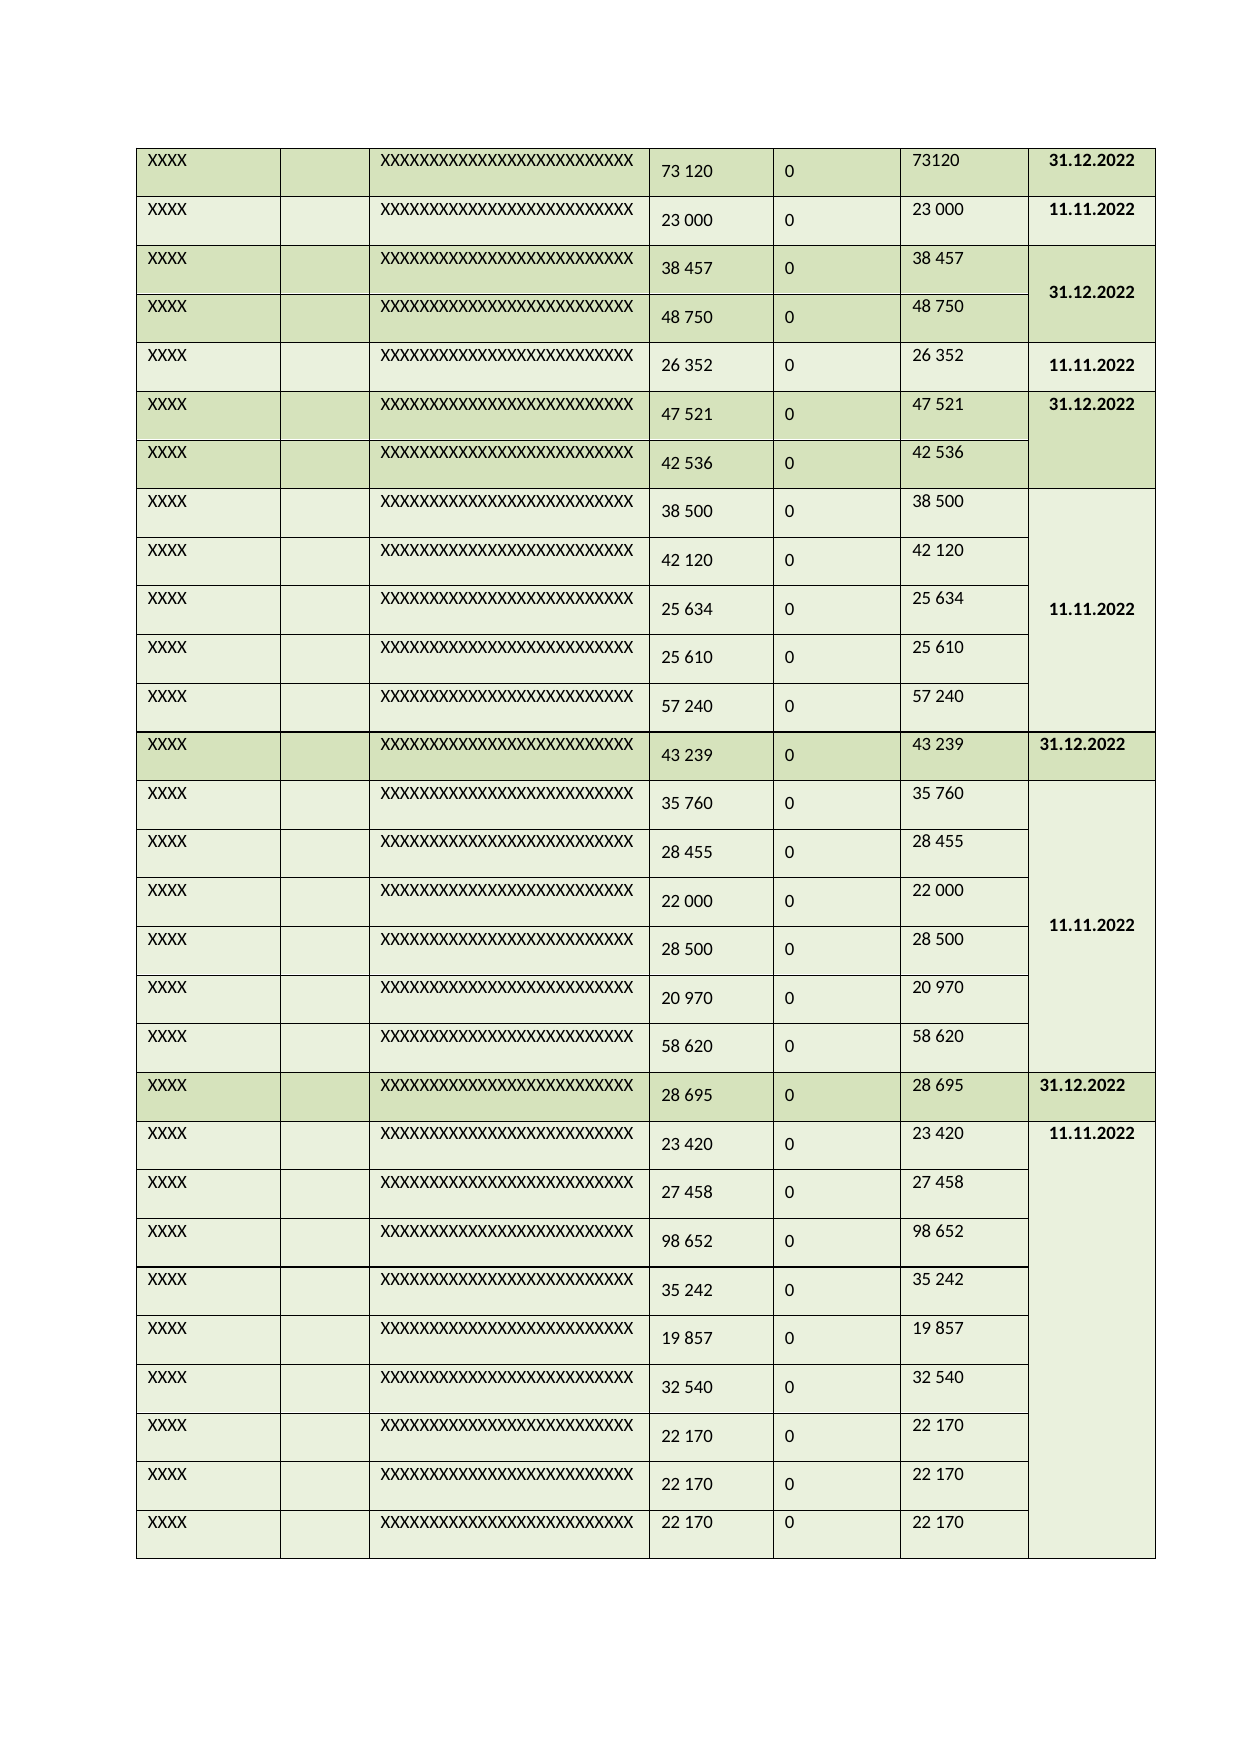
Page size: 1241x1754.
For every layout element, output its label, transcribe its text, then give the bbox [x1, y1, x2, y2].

table_cell 22 170 [901, 1511, 1028, 1558]
table_cell 0 [774, 1219, 900, 1266]
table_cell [370, 1511, 649, 1558]
table_cell [281, 586, 369, 634]
table_cell [281, 197, 369, 245]
table_cell 22 170 [901, 1462, 1028, 1510]
table_cell [281, 149, 369, 196]
table_cell XXXX [137, 878, 280, 926]
table_cell 42 120 [650, 538, 773, 585]
table_cell [281, 441, 369, 488]
table_cell XXXXXXXXXXXXXXXXXXXXXXXXXX [370, 1219, 649, 1266]
table_cell 22 170 [650, 1414, 773, 1461]
table_cell XXXX [137, 1024, 280, 1072]
table_cell 19 857 [650, 1316, 773, 1364]
table_cell XXXX [137, 1219, 280, 1266]
table_cell XXXX [137, 1462, 280, 1510]
table_cell XXXX [137, 392, 280, 439]
table_cell 57 240 [901, 684, 1028, 731]
table_cell 28 500 [650, 927, 773, 974]
table_cell 28 695 [650, 1073, 773, 1121]
table_cell [281, 343, 369, 391]
table_cell XXXXXXXXXXXXXXXXXXXXXXXXXX [370, 489, 649, 537]
table_cell [281, 392, 369, 439]
table_cell 11.11.2022 [1029, 489, 1155, 731]
table_cell 0 [774, 149, 900, 196]
table_cell [281, 927, 369, 974]
table_cell 0 [774, 1316, 900, 1364]
table_cell 22 170 [650, 1511, 773, 1558]
table_cell 0 [774, 1170, 900, 1218]
table_cell XXXX [137, 781, 280, 829]
table_cell 11.11.2022 [1029, 781, 1155, 1072]
table_cell 20 970 [650, 976, 773, 1023]
table_cell 25 610 [901, 635, 1028, 683]
table_cell XXXX [137, 295, 280, 342]
table_cell 0 [774, 489, 900, 537]
table_cell XXXX [137, 197, 280, 245]
table_cell 0 [774, 586, 900, 634]
table_cell 31.12.2022 [1029, 149, 1155, 196]
table_cell 11.11.2022 [1029, 343, 1155, 391]
table_cell XXXX [137, 343, 280, 391]
table_cell [281, 830, 369, 877]
table_cell 35 760 [901, 781, 1028, 829]
table_cell 73120 [901, 149, 1028, 196]
table_cell 25 634 [901, 586, 1028, 634]
table_cell 38 457 [650, 246, 773, 293]
table_cell XXXXXXXXXXXXXXXXXXXXXXXXXX [370, 733, 649, 780]
table_cell XXXX [137, 1316, 280, 1364]
table_cell [281, 1219, 369, 1266]
table_cell 42 536 [650, 441, 773, 488]
table_cell 0 [774, 1122, 900, 1169]
table_cell 0 [774, 635, 900, 683]
table_cell 0 [774, 538, 900, 585]
table_cell 38 500 [901, 489, 1028, 537]
table_cell XXXXXXXXXXXXXXXXXXXXXXXXXX [370, 1170, 649, 1218]
table_cell 22 000 [650, 878, 773, 926]
table_cell 32 540 [650, 1365, 773, 1412]
table_cell XXXX [137, 927, 280, 974]
table_cell 0 [774, 781, 900, 829]
table_cell XXXXXXXXXXXXXXXXXXXXXXXXXX [370, 538, 649, 585]
table_cell 0 [774, 1073, 900, 1121]
table_cell 31.12.2022 [1029, 392, 1155, 488]
table_cell [281, 1414, 369, 1461]
table_cell XXXXXXXXXXXXXXXXXXXXXXXXXX [370, 197, 649, 245]
table_cell 73 120 [650, 149, 773, 196]
table_cell XXXX [137, 441, 280, 488]
table_cell 0 [774, 830, 900, 877]
table_cell [281, 733, 369, 780]
table_cell 35 242 [901, 1268, 1028, 1315]
table_cell 43 239 [901, 733, 1028, 780]
table_cell [281, 1511, 369, 1558]
table_cell 35 760 [650, 781, 773, 829]
table_cell 25 610 [650, 635, 773, 683]
table_cell [281, 684, 369, 731]
table_cell 0 [774, 1024, 900, 1072]
table_cell 43 239 [650, 733, 773, 780]
table_cell XXXXXXXXXXXXXXXXXXXXXXXXXX [370, 1268, 649, 1315]
table_cell 0 [774, 392, 900, 439]
table_cell 0 [774, 927, 900, 974]
table_cell 42 536 [901, 441, 1028, 488]
table_cell XXXX [137, 246, 280, 293]
table_cell 20 970 [901, 976, 1028, 1023]
table_cell [281, 781, 369, 829]
table_cell 0 [774, 1462, 900, 1510]
table_cell 48 750 [901, 295, 1028, 342]
table_cell 57 240 [650, 684, 773, 731]
table_cell 31.12.2022 [1029, 1073, 1155, 1121]
table_cell 58 620 [650, 1024, 773, 1072]
table_cell XXXXXXXXXXXXXXXXXXXXXXXXXX [370, 343, 649, 391]
table_cell 38 457 [901, 246, 1028, 293]
table_cell 0 [774, 1414, 900, 1461]
table_cell 38 500 [650, 489, 773, 537]
table_cell [281, 1073, 369, 1121]
table_cell XXXXXXXXXXXXXXXXXXXXXXXXXX [370, 1414, 649, 1461]
table_cell 22 170 [650, 1462, 773, 1510]
table_cell XXXXXXXXXXXXXXXXXXXXXXXXXX [370, 1122, 649, 1169]
table_cell [281, 538, 369, 585]
table_cell XXXXXXXXXXXXXXXXXXXXXXXXXX [370, 1073, 649, 1121]
table_cell XXXX [137, 1511, 280, 1558]
table_cell XXXX [137, 684, 280, 731]
table_cell 28 455 [901, 830, 1028, 877]
table_cell [281, 1122, 369, 1169]
table_cell XXXX [137, 1073, 280, 1121]
table_cell 47 521 [650, 392, 773, 439]
table_cell 47 521 [901, 392, 1028, 439]
table_cell 28 500 [901, 927, 1028, 974]
table_cell 0 [774, 733, 900, 780]
table_cell [281, 1365, 369, 1412]
table_cell XXXX [137, 586, 280, 634]
table_cell XXXXXXXXXXXXXXXXXXXXXXXXXX [370, 1024, 649, 1072]
table_cell 19 857 [901, 1316, 1028, 1364]
table_cell [281, 1462, 369, 1510]
table_cell XXXX [137, 489, 280, 537]
table_cell 23 420 [650, 1122, 773, 1169]
table_cell 31.12.2022 [1029, 246, 1155, 342]
table_cell 23 000 [650, 197, 773, 245]
table_cell XXXX [137, 149, 280, 196]
table_cell XXXX [137, 538, 280, 585]
table_cell 22 000 [901, 878, 1028, 926]
table_cell 23 420 [901, 1122, 1028, 1169]
table_cell 31.12.2022 [1029, 733, 1155, 780]
table_cell XXXXXXXXXXXXXXXXXXXXXXXXXX [370, 684, 649, 731]
table_cell XXXX [137, 976, 280, 1023]
table_cell XXXXXXXXXXXXXXXXXXXXXXXXXX [370, 830, 649, 877]
table_cell XXXX [137, 1365, 280, 1412]
table_cell XXXXXXXXXXXXXXXXXXXXXXXXXX [370, 246, 649, 293]
table_cell XXXXXXXXXXXXXXXXXXXXXXXXXX [370, 1365, 649, 1412]
table_cell 48 750 [650, 295, 773, 342]
table_cell XXXXXXXXXXXXXXXXXXXXXXXXXX [370, 878, 649, 926]
table_cell 0 [774, 1511, 900, 1558]
table_cell 23 000 [901, 197, 1028, 245]
table_cell XXXX [137, 1268, 280, 1315]
table_cell XXXXXXXXXXXXXXXXXXXXXXXXXX [370, 586, 649, 634]
table_cell XXXX [137, 733, 280, 780]
table_cell XXXXXXXXXXXXXXXXXXXXXXXXXX [370, 1316, 649, 1364]
table_cell XXXXXXXXXXXXXXXXXXXXXXXXXX [370, 976, 649, 1023]
table_cell 0 [774, 1365, 900, 1412]
table_cell XXXXXXXXXXXXXXXXXXXXXXXXXX [370, 1462, 649, 1510]
table_cell [281, 246, 369, 293]
table_cell 98 652 [901, 1219, 1028, 1266]
table_cell 25 634 [650, 586, 773, 634]
table_cell XXXX [137, 1122, 280, 1169]
table_cell [281, 635, 369, 683]
table_cell 35 242 [650, 1268, 773, 1315]
table_cell XXXXXXXXXXXXXXXXXXXXXXXXXX [370, 635, 649, 683]
table_cell XXXXXXXXXXXXXXXXXXXXXXXXXX [370, 441, 649, 488]
table_cell 26 352 [901, 343, 1028, 391]
table_cell [281, 878, 369, 926]
table_cell XXXXXXXXXXXXXXXXXXXXXXXXXX [370, 927, 649, 974]
table_cell 0 [774, 441, 900, 488]
table_cell 28 695 [901, 1073, 1028, 1121]
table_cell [370, 149, 649, 196]
table_cell XXXX [137, 635, 280, 683]
table_cell XXXX [137, 830, 280, 877]
table_cell [281, 295, 369, 342]
table_cell [281, 976, 369, 1023]
table_cell 0 [774, 878, 900, 926]
table_cell [281, 489, 369, 537]
table_cell 26 352 [650, 343, 773, 391]
table_cell [281, 1170, 369, 1218]
table_cell 0 [774, 197, 900, 245]
table_cell [281, 1316, 369, 1364]
table_cell 28 455 [650, 830, 773, 877]
table_cell 0 [774, 976, 900, 1023]
table_cell 27 458 [650, 1170, 773, 1218]
table_cell XXXX [137, 1170, 280, 1218]
table_cell 11.11.2022 [1029, 1122, 1155, 1558]
table_cell 22 170 [901, 1414, 1028, 1461]
table_cell 0 [774, 684, 900, 731]
table_cell 0 [774, 343, 900, 391]
table_cell XXXXXXXXXXXXXXXXXXXXXXXXXX [370, 392, 649, 439]
table_cell 0 [774, 246, 900, 293]
table_cell 58 620 [901, 1024, 1028, 1072]
table_cell XXXXXXXXXXXXXXXXXXXXXXXXXX [370, 295, 649, 342]
table_cell XXXX [137, 1414, 280, 1461]
table_cell 0 [774, 1268, 900, 1315]
table_cell [281, 1024, 369, 1072]
table_cell 98 652 [650, 1219, 773, 1266]
table_cell 32 540 [901, 1365, 1028, 1412]
table_cell 11.11.2022 [1029, 197, 1155, 245]
table_cell XXXXXXXXXXXXXXXXXXXXXXXXXX [370, 781, 649, 829]
table_cell 0 [774, 295, 900, 342]
table_cell [281, 1268, 369, 1315]
table_cell 27 458 [901, 1170, 1028, 1218]
table_cell 42 120 [901, 538, 1028, 585]
